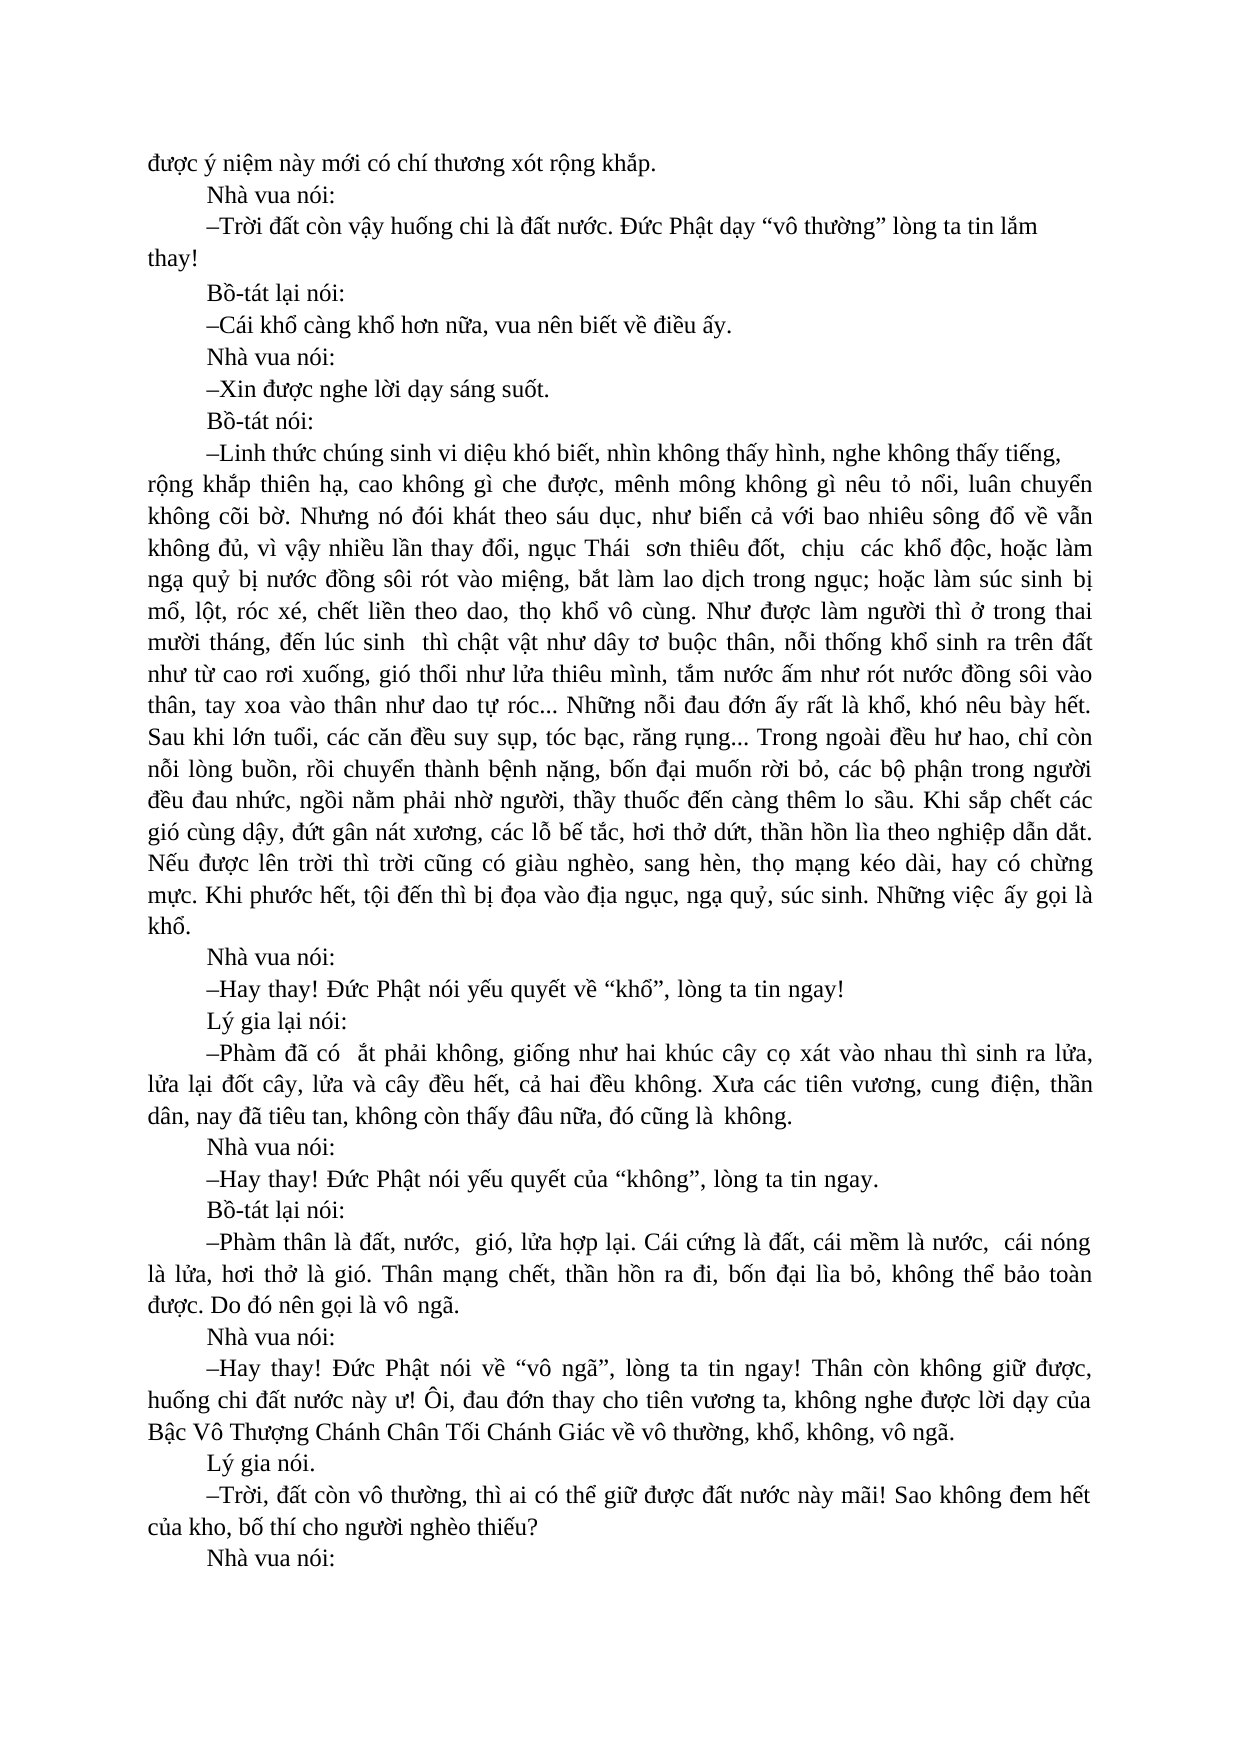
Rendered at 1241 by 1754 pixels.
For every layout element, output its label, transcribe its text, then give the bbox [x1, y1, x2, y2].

text Bồ-tát lại nói: [206, 278, 1105, 307]
text –Hay thay! Đức Phật nói về “vô ngã”, lòng ta tin ngay! Thân còn không giữ được, huống chi đất nước này ư! Ôi, đau đớn thay cho tiên vương ta, không nghe được lời dạy của Bậc Vô Thượng Chánh Chân Tối Chánh Giác về vô thường, khổ, không, vô ngã. [147, 1353, 1093, 1445]
text rộng khắp thiên hạ, cao không gì che được, mênh mông không gì nêu tỏ nổi, luân chuyển không cõi bờ. Nhưng nó đói khát theo sáu dục, như biển cả với bao nhiêu sông đổ về vẫn không đủ, vì vậy nhiều lần thay đổi, ngục Thái sơn thiêu đốt, chịu các khổ độc, hoặc làm ngạ quỷ bị nước đồng sôi rót vào miệng, bắt làm lao dịch trong ngục; hoặc làm súc sinh bị mổ, lột, róc xé, chết liền theo dao, thọ khổ vô cùng. Như được làm người thì ở trong thai mười tháng, đến lúc sinh thì chật vật như dây tơ buộc thân, nỗi thống khổ sinh ra trên đất như từ cao rơi xuống, gió thổi như lửa thiêu mình, tắm nước ấm như rót nước đồng sôi vào thân, tay xoa vào thân như dao tự róc... Những nỗi đau đớn ấy rất là khổ, khó nêu bày hết. Sau khi lớn tuổi, các căn đều suy sụp, tóc bạc, răng rụng... Trong ngoài đều hư hao, chỉ còn nỗi lòng buồn, rồi chuyển thành bệnh nặng, bốn đại muốn rời bỏ, các bộ phận trong người đều đau nhức, ngồi nằm phải nhờ người, thầy thuốc đến càng thêm lo sầu. Khi sắp chết các gió cùng dậy, đứt gân nát xương, các lỗ bế tắc, hơi thở dứt, thần hồn lìa theo nghiệp dẫn dắt. Nếu được lên trời thì trời cũng có giàu nghèo, sang hèn, thọ mạng kéo dài, hay có chừng mực. Khi phước hết, tội đến thì bị đọa vào địa ngục, ngạ quỷ, súc sinh. Những việc ấy gọi là khổ. [147, 469, 1093, 940]
text –Hay thay! Đức Phật nói yếu quyết về “khổ”, lòng ta tin ngay! Lý gia lại nói: [206, 974, 846, 1035]
text –Xin được nghe lời dạy sáng suốt. Bồ-tát nói: [206, 374, 557, 434]
text Nhà vua nói: [206, 1322, 1105, 1351]
text Nhà vua nói: [206, 1132, 1105, 1161]
text Lý gia nói. [206, 1448, 1105, 1477]
text –Hay thay! Đức Phật nói yếu quyết của “không”, lòng ta tin ngay. Bồ-tát lại nói: [206, 1164, 880, 1224]
text –Trời, đất còn vô thường, thì ai có thể giữ được đất nước này mãi! Sao không đem hết của kho, bố thí cho người nghèo thiếu? [147, 1480, 1093, 1540]
text –Phàm đã có ắt phải không, giống như hai khúc cây cọ xát vào nhau thì sinh ra lửa, lửa lại đốt cây, lửa và cây đều hết, cả hai đều không. Xưa các tiên vương, cung điện, thần dân, nay đã tiêu tan, không còn thấy đâu nữa, đó cũng là không. [147, 1038, 1093, 1129]
text –Linh thức chúng sinh vi diệu khó biết, nhìn không thấy hình, nghe không thấy tiếng, [206, 438, 1105, 467]
text –Phàm thân là đất, nước, gió, lửa hợp lại. Cái cứng là đất, cái mềm là nước, cái nóng là lửa, hơi thở là gió. Thân mạng chết, thần hồn ra đi, bốn đại lìa bỏ, không thể bảo toàn được. Do đó nên gọi là vô ngã. [147, 1227, 1093, 1319]
text Nhà vua nói: [206, 1543, 1105, 1572]
text thay! [147, 243, 199, 272]
text được ý niệm này mới có chí thương xót rộng khắp. [147, 148, 1105, 176]
text –Trời đất còn vậy huống chi là đất nước. Đức Phật dạy “vô thường” lòng ta tin lắm [206, 211, 1105, 240]
text Nhà vua nói: [206, 180, 1105, 208]
text –Cái khổ càng khổ hơn nữa, vua nên biết về điều ấy. Nhà vua nói: [206, 311, 772, 371]
text Nhà vua nói: [206, 943, 1105, 971]
